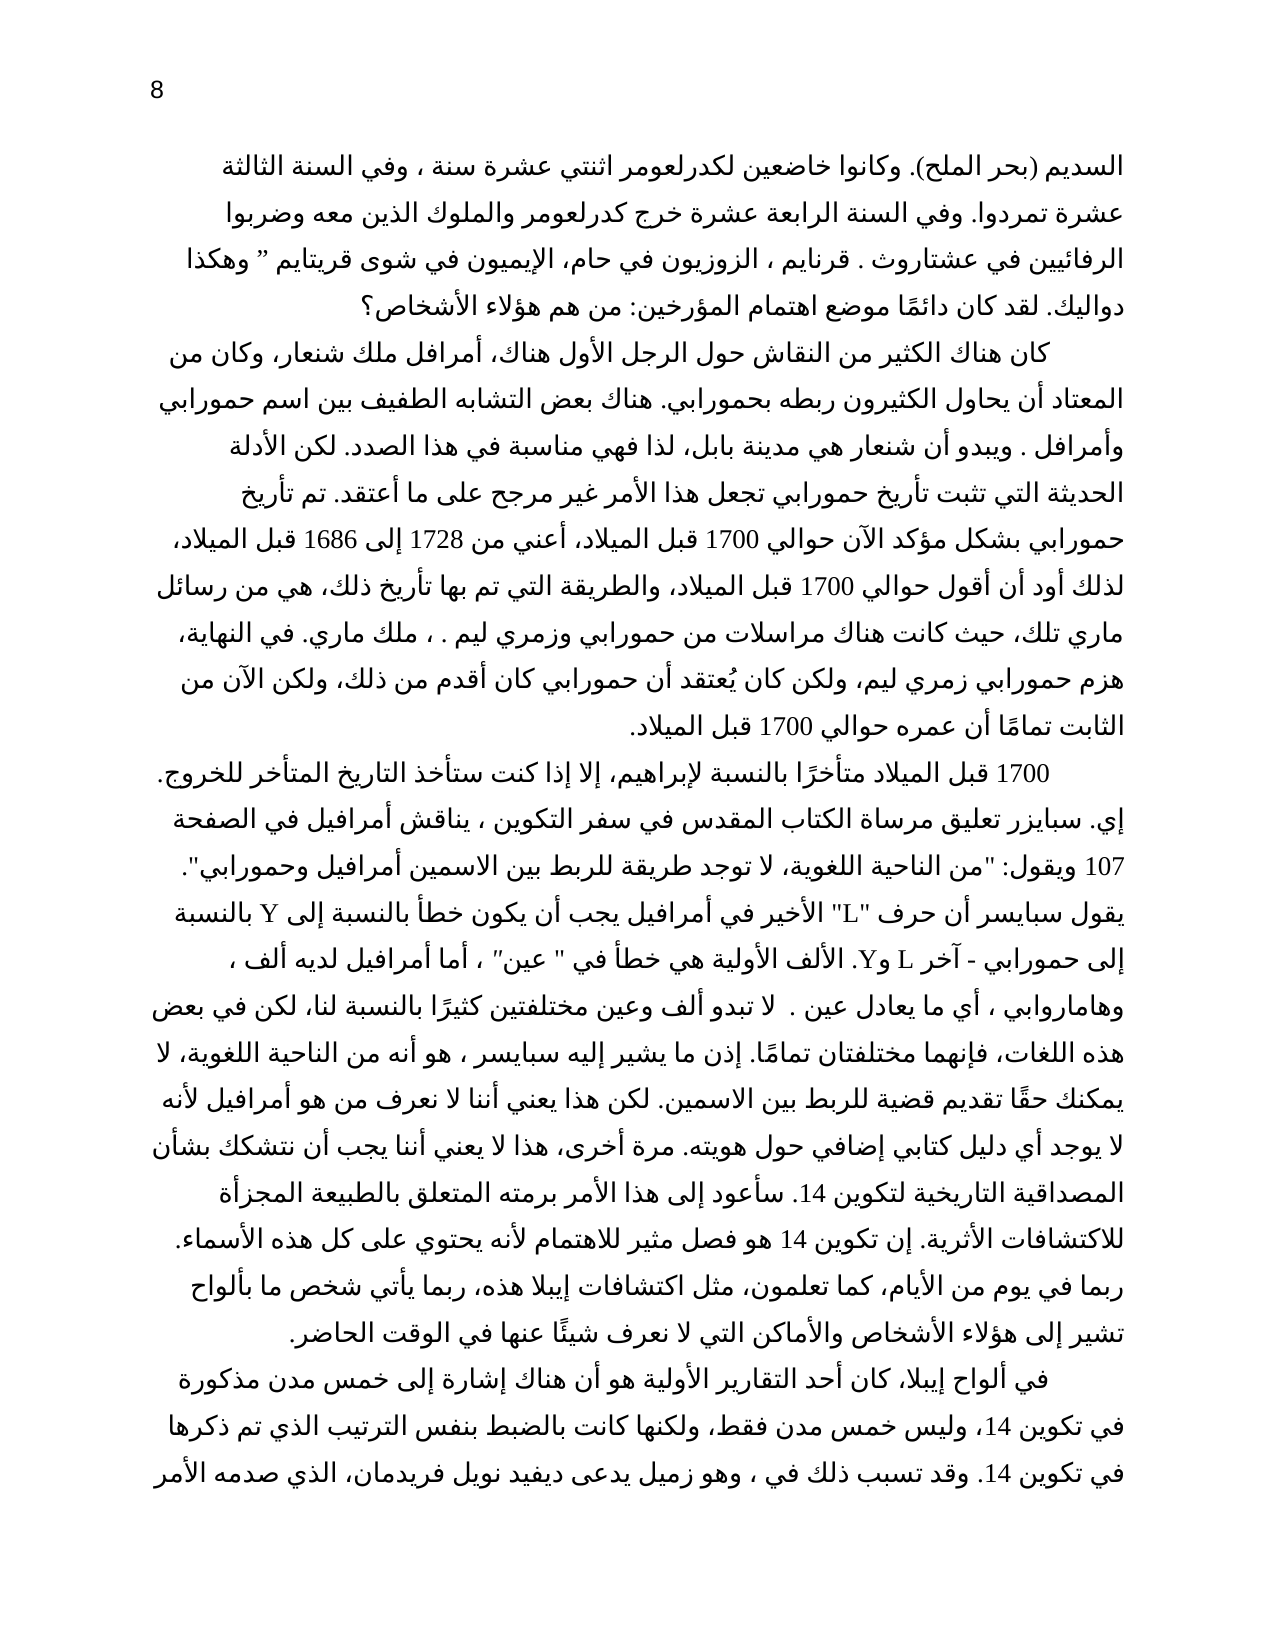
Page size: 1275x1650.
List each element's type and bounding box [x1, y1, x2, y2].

text [150, 757, 1125, 1488]
text [150, 150, 1125, 741]
